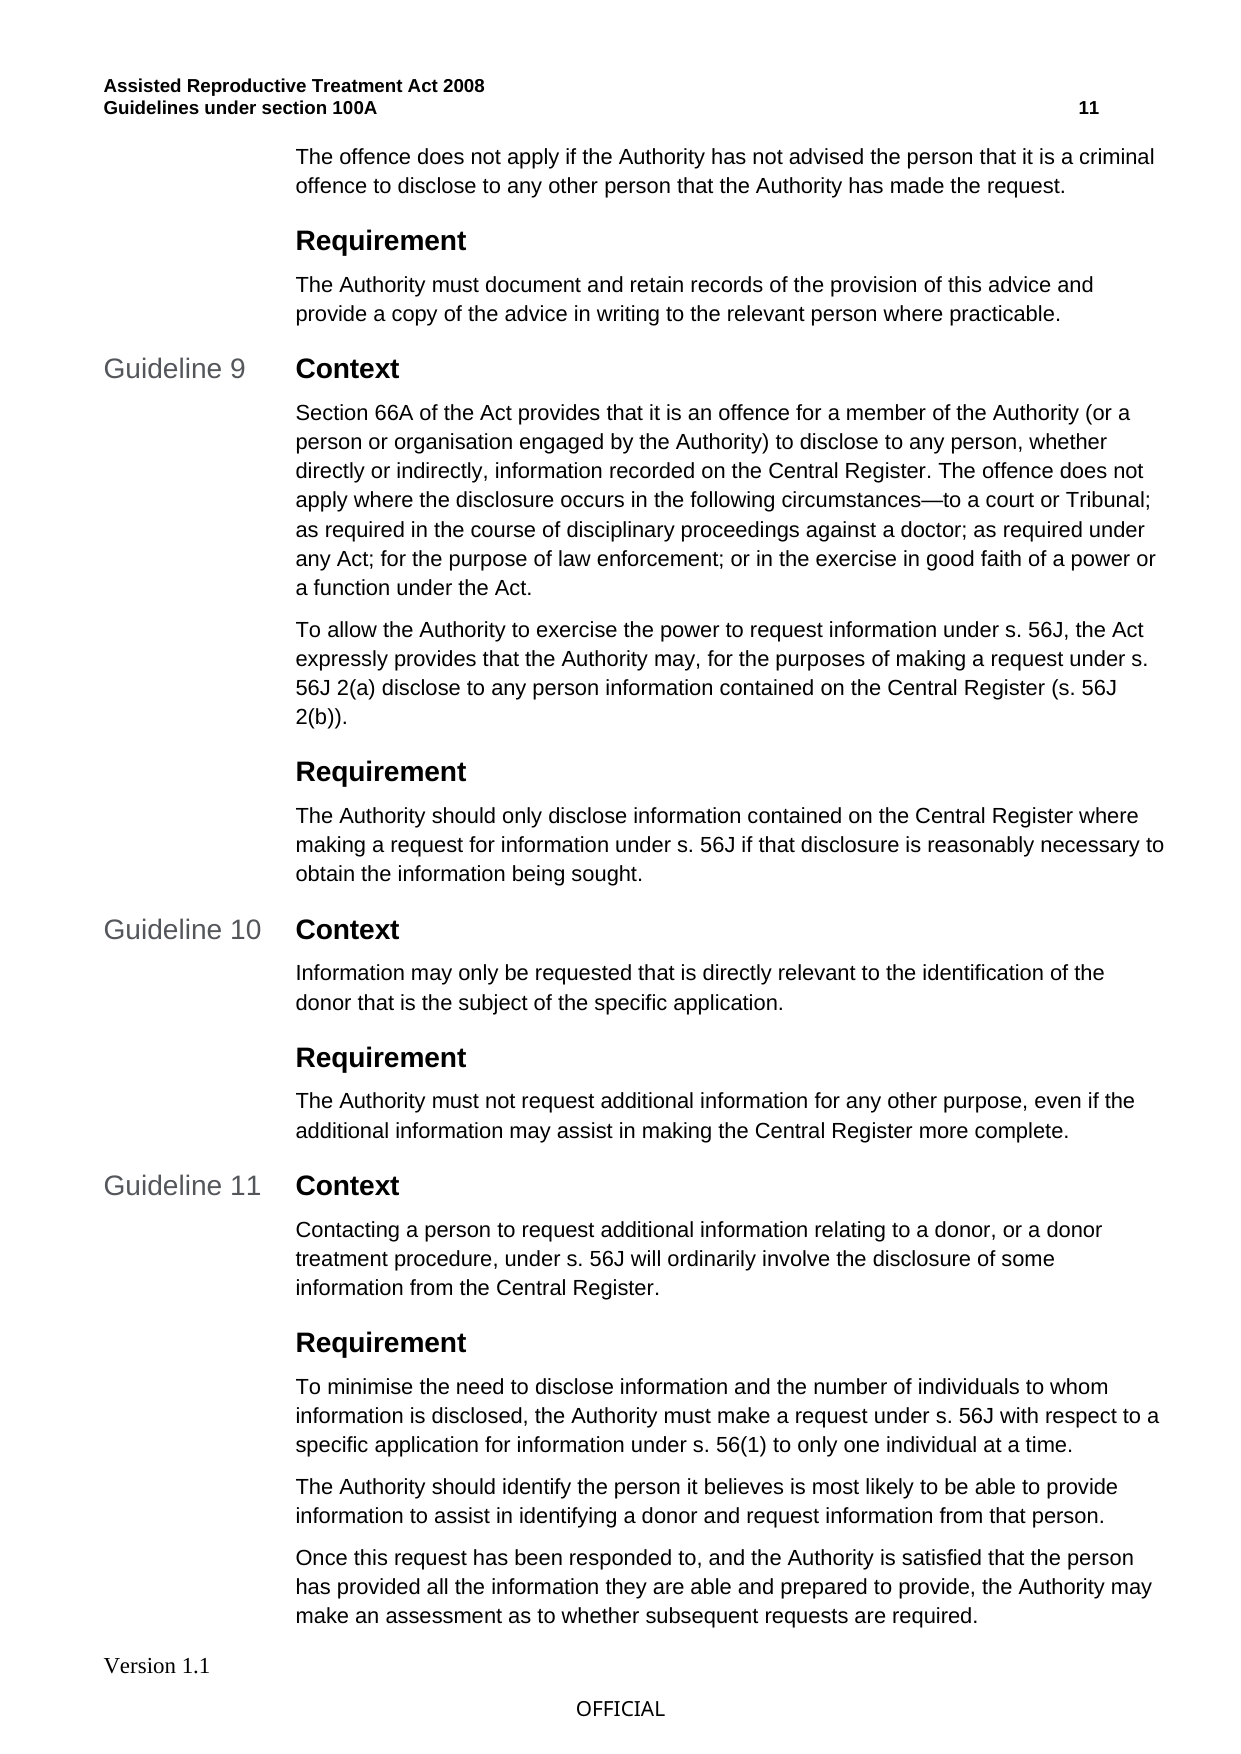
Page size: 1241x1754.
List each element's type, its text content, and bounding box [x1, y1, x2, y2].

text Requirement [295, 231, 1166, 255]
text The Authority should identify the person it believes is most likely to be able to provide information to assist in identifying a donor and request information from that person. [295, 1470, 1166, 1528]
text The Authority should only disclose information contained on the Central Register where making a request for information under s. 56J if that disclosure is reasonably necessary to obtain the information being sought. [295, 799, 1166, 887]
text Information may only be requested that is directly relevant to the identification of the donor that is the subject of the specific application. [295, 956, 1166, 1015]
text Guideline 10 Context [103, 920, 1166, 944]
text To allow the Authority to exercise the power to request information under s. 56J, the Act expressly provides that the Authority may, for the purposes of making a request under s. 56J 2(a) disclose to any person information contained on the Central Register (s. 56J 2(b)). [295, 613, 1166, 729]
text Guideline 11 Context [103, 1176, 1166, 1200]
text The offence does not apply if the Authority has not advised the person that it is a criminal offence to disclose to any other person that the Authority has made the request. [295, 140, 1166, 198]
text Guideline 9 Context [103, 359, 1166, 383]
text To minimise the need to disclose information and the number of individuals to whom information is disclosed, the Authority must make a request under s. 56J with respect to a specific application for information under s. 56(1) to only one individual at a time. [295, 1370, 1166, 1457]
text Requirement [295, 763, 1166, 787]
text The Authority must not request additional information for any other purpose, even if the additional information may assist in making the Central Register more complete. [295, 1084, 1166, 1143]
text Once this request has been responded to, and the Authority is satisfied that the person has provided all the information they are able and prepared to provide, the Authority may make an assessment as to whether subsequent requests are required. [295, 1541, 1166, 1628]
text Contacting a person to request additional information relating to a donor, or a donor treatment procedure, under s. 56J will ordinarily involve the disclosure of some information from the Central Register. [295, 1213, 1166, 1300]
text The Authority must document and retain records of the provision of this advice and provide a copy of the advice in writing to the relevant person where practicable. [295, 268, 1166, 326]
text Section 66A of the Act provides that it is an offence for a member of the Authority (or a person or organisation engaged by the Authority) to disclose to any person, whether directly or indirectly, information recorded on the Central Register. The offence does not apply where the disclosure occurs in the following circumstances—to a court or Tribunal; as required in the course of disciplinary proceedings against a doctor; as required under any Act; for the purpose of law enforcement; or in the exercise in good faith of a power or a function under the Act. [295, 396, 1166, 600]
text Requirement [295, 1333, 1166, 1357]
text Requirement [295, 1048, 1166, 1072]
